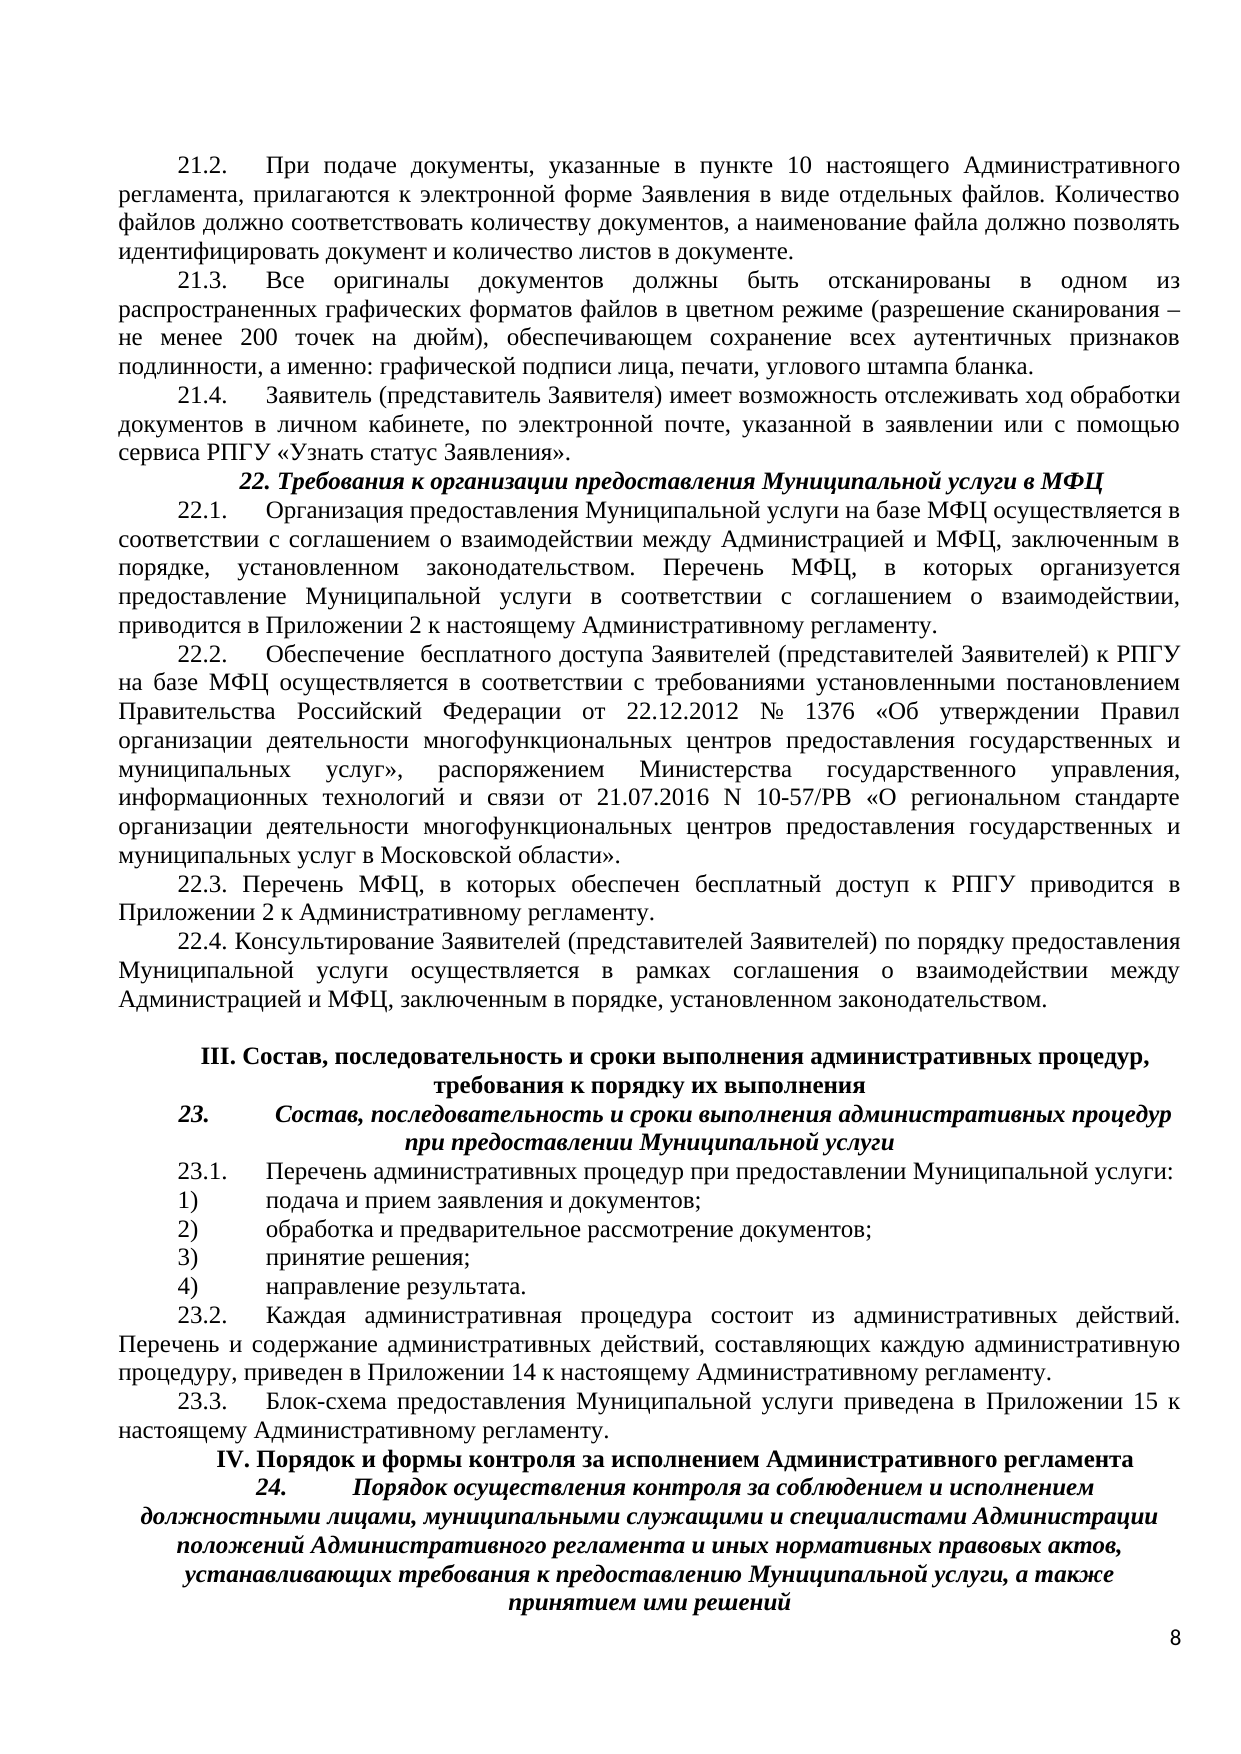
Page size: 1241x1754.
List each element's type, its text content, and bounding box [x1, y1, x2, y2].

text III. Состав, последовательность и сроки выполнения административных процедур, требования к порядку их выполнения [118, 1041, 1181, 1099]
list 22.1. Организация предоставления Муниципальной услуги на базе МФЦ осуществляется в соответствии с соглашением о взаимодействии между Администрацией и МФЦ, заключенным в порядке, установленном законодательством. Перечень МФЦ, в которых организуется предоставление Муниципальной услуги в соответствии с соглашением о взаимодействии, приводится в Приложении 2 к настоящему Административному регламенту. [118, 495, 1181, 639]
text IV. Порядок и формы контроля за исполнением Административного регламента [118, 1444, 1181, 1472]
text Состав, последовательность и сроки выполнения административных процедур при предоставлении Муниципальной услуги [118, 1099, 1181, 1156]
text Порядок осуществления контроля за соблюдением и исполнением должностными лицами, муниципальными служащими и специалистами Администрации положений Административного регламента и иных нормативных правовых актов, устанавливающих требования к предоставлению Муниципальной услуги, а также принятием ими решений [118, 1472, 1181, 1616]
text Все оригиналы документов должны быть отсканированы в одном из распространенных графических форматов файлов в цветном режиме (разрешение сканирования – не менее 200 точек на дюйм), обеспечивающем сохранение всех аутентичных признаков подлинности, а именно: графической подписи лица, печати, углового штампа бланка. [118, 265, 1181, 380]
text 22.3. Перечень МФЦ, в которых обеспечен бесплатный доступ к РПГУ приводится в Приложении 2 к Административному регламенту. [118, 869, 1181, 926]
list обработка и предварительное рассмотрение документов; [118, 1214, 1181, 1242]
list принятие решения; [118, 1242, 1181, 1271]
text Заявитель (представитель Заявителя) имеет возможность отслеживать ход обработки документов в личном кабинете, по электронной почте, указанной в заявлении или с помощью сервиса РПГУ «Узнать статус Заявления». [118, 380, 1181, 466]
text 22.2. Обеспечение бесплатного доступа Заявителей (представителей Заявителей) к РПГУ на базе МФЦ осуществляется в соответствии с требованиями установленными постановлением Правительства Российский Федерации от 22.12.2012 № 1376 «Об утверждении Правил организации деятельности многофункциональных центров предоставления государственных и муниципальных услуг», распоряжением Министерства государственного управления, информационных технологий и связи от 21.07.2016 N 10-57/РВ «О региональном стандарте организации деятельности многофункциональных центров предоставления государственных и муниципальных услуг в Московской области». [118, 639, 1181, 869]
list 4) направление результата. [118, 1271, 1181, 1300]
text Каждая административная процедура состоит из административных действий. Перечень и содержание административных действий, составляющих каждую административную процедуру, приведен в Приложении 14 к настоящему Административному регламенту. [118, 1300, 1181, 1386]
text При подаче документы, указанные в пункте 10 настоящего Административного регламента, прилагаются к электронной форме Заявления в виде отдельных файлов. Количество файлов должно соответствовать количеству документов, а наименование файла должно позволять идентифицировать документ и количество листов в документе. [118, 150, 1181, 265]
text Перечень административных процедур при предоставлении Муниципальной услуги: [118, 1156, 1181, 1185]
list подача и прием заявления и документов; [118, 1185, 1181, 1214]
text Требования к организации предоставления Муниципальной услуги в МФЦ [162, 466, 1181, 495]
text Блок-схема предоставления Муниципальной услуги приведена в Приложении 15 к настоящему Административному регламенту. [118, 1386, 1181, 1444]
text 22.4. Консультирование Заявителей (представителей Заявителей) по порядку предоставления Муниципальной услуги осуществляется в рамках соглашения о взаимодействии между Администрацией и МФЦ, заключенным в порядке, установленном законодательством. [118, 926, 1181, 1012]
